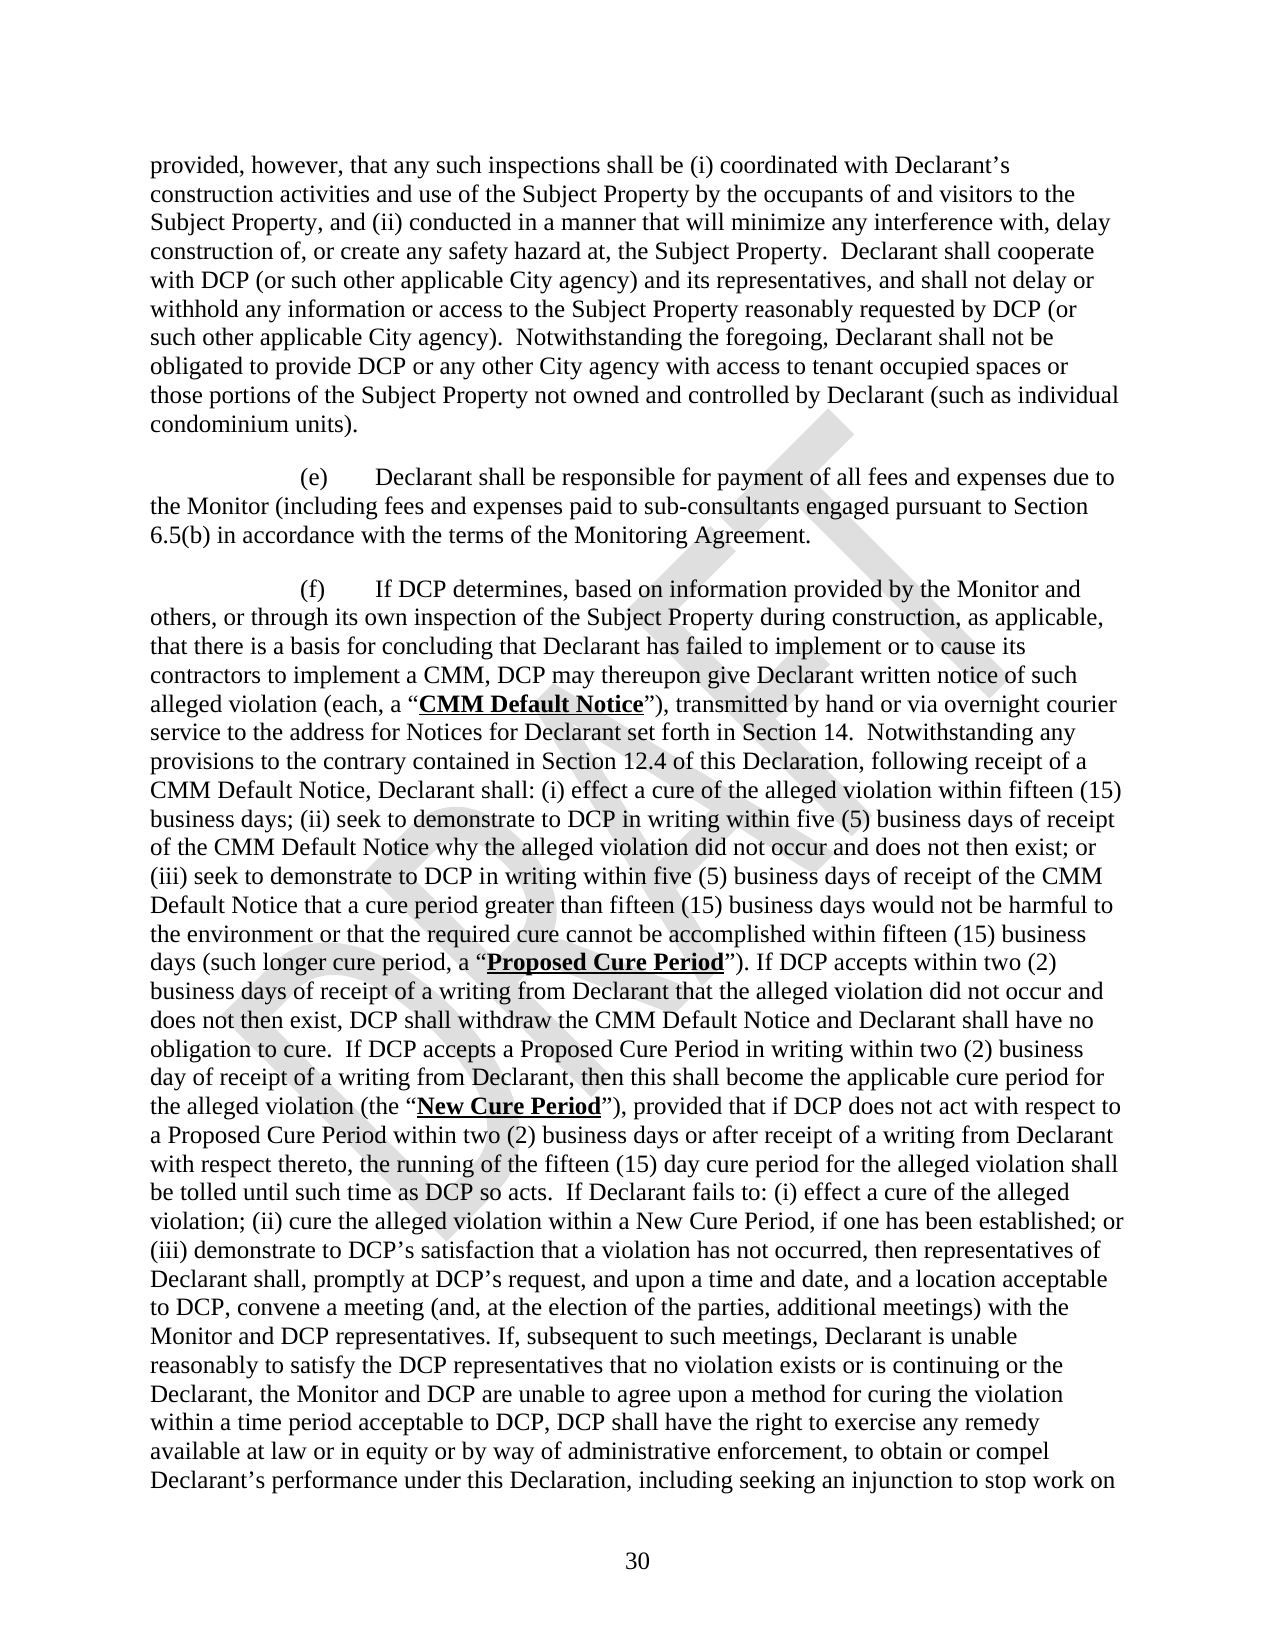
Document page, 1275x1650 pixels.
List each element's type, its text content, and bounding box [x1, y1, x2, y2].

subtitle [150, 574, 1125, 1494]
subtitle Declarant shall be responsible for payment of all fees and expenses due to the Monitor (including fees and expenses paid to sub-consultants engaged pursuant to Section 6.5(b) in accordance with the terms of the Monitoring Agreement. [150, 462, 1125, 549]
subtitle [150, 150, 1125, 437]
